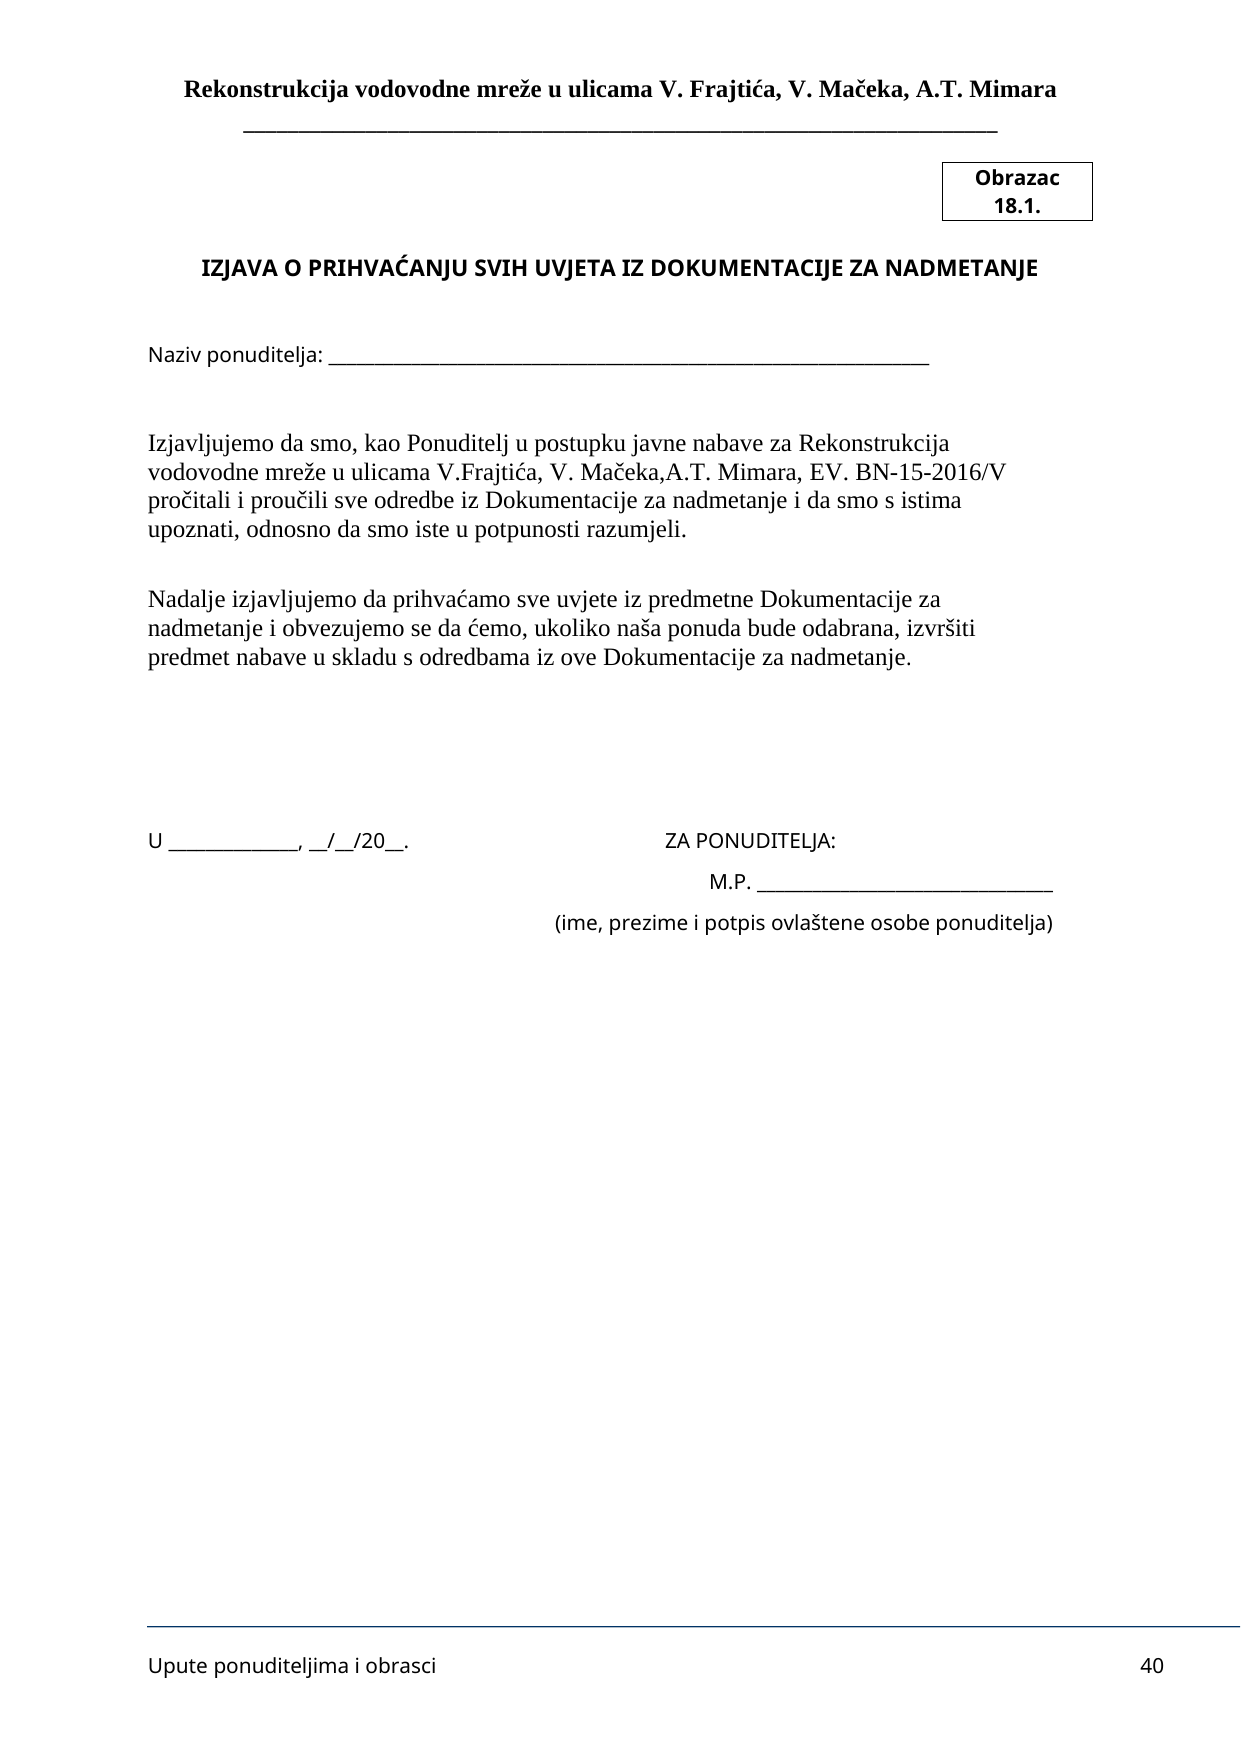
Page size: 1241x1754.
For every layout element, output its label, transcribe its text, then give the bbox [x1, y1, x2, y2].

text Naziv ponuditelja: _________________________________________________________________ [148, 340, 1093, 369]
text (ime, prezime i potpis ovlaštene osobe ponuditelja) [148, 908, 1053, 936]
text Nadalje izjavljujemo da prihvaćamo sve uvjete iz predmetne Dokumentacije za nadmetanje i obvezujemo se da ćemo, ukoliko naša ponuda bude odabrana, izvršiti predmet nabave u skladu s odredbama iz ove Dokumentacije za nadmetanje. [148, 584, 1053, 671]
text Izjavljujemo da smo, kao Ponuditelj u postupku javne nabave za Rekonstrukcija vodovodne mreže u ulicama V.Frajtića, V. Mačeka,A.T. Mimara, EV. BN-15-2016/V pročitali i proučili sve odredbe iz Dokumentacije za nadmetanje i da smo s istima upoznati, odnosno da smo iste u potpunosti razumjeli. [148, 428, 1053, 543]
text M.P. ________________________________ [148, 867, 1053, 895]
text U ______________, __/__/20__. ZA PONUDITELJA: [148, 826, 1053, 854]
subtitle Izjava o prihvaćanju svih uvjeta iz dokumentacije za nadmetanje [148, 252, 1093, 283]
picture [147, 1623, 1241, 1630]
table_header Obrazac 18.1. [943, 163, 1092, 220]
